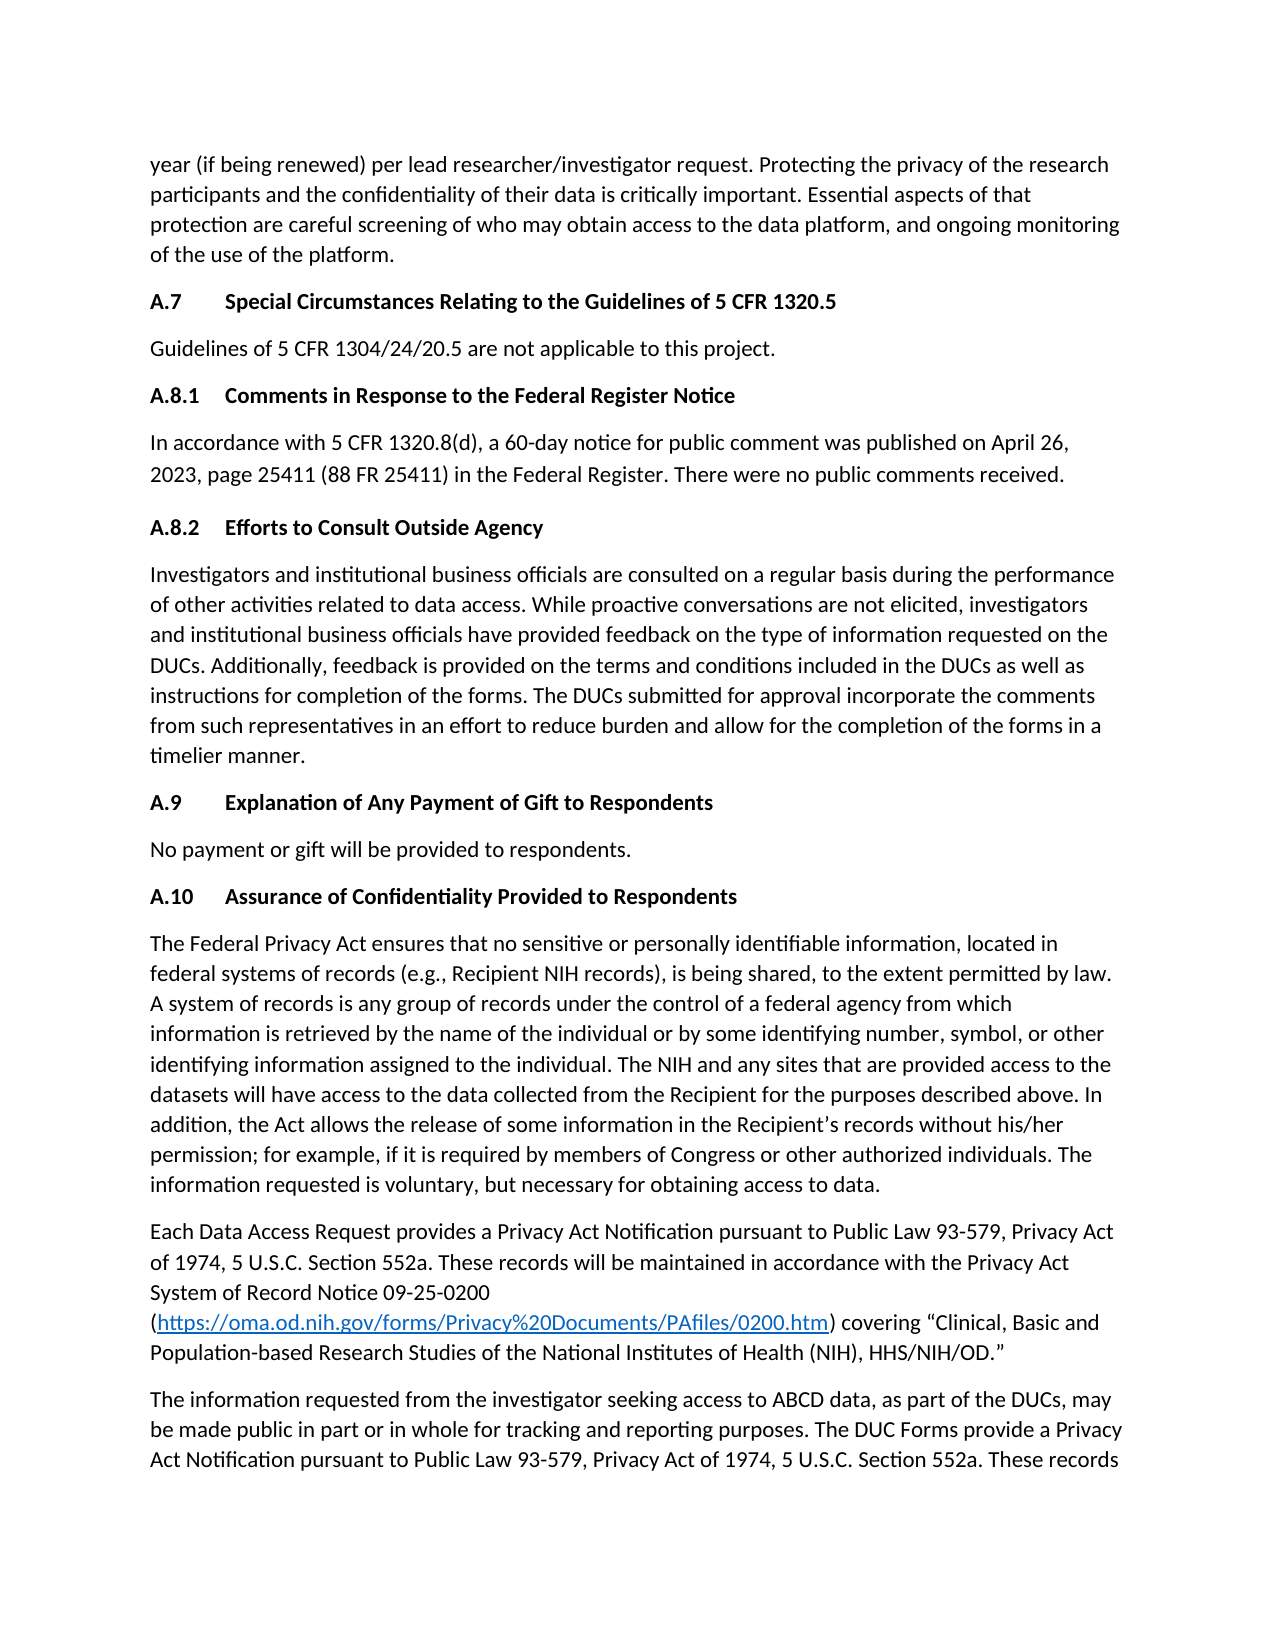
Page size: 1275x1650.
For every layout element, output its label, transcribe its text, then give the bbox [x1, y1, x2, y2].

text A.10 Assurance of Confidentiality Provided to Respondents [150, 882, 1125, 910]
text In accordance with 5 CFR 1320.8(d), a 60-day notice for public comment was published on April 26, 2023, page 25411 (88 FR 25411) in the Federal Register. There were no public comments received. [150, 428, 1125, 488]
text A.7 Special Circumstances Relating to the Guidelines of 5 1320.5 [150, 287, 1125, 316]
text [150, 1385, 1125, 1474]
text Guidelines of 5 CFR 1304/24/20.5 are not applicable to this project. [150, 334, 1125, 362]
text A.9 Explanation of Any Payment of Gift to Respondents [150, 788, 1125, 816]
text Investigators and institutional business officials are consulted on a regular basis during the performance of other activities related to data access. While proactive conversations are not elicited, investigators and institutional business officials have provided feedback on the type of information requested on the DUCs. Additionally, feedback is provided on the terms and conditions included in the DUCs as well as instructions for completion of the forms. The DUCs submitted for approval incorporate the comments from such representatives in an effort to reduce burden and allow for the completion of the forms in a timelier manner. [150, 560, 1125, 769]
text Each Data Access Request provides a Privacy Act Notification pursuant to Public Law 93-579, Privacy Act of 1974, 5 U.S.C. Section 552a. These records will be maintained in accordance with the Privacy Act System of Record Notice 09-25-0200 (https://oma.od.nih.gov/forms/Privacy%20Documents/PAfiles/0200.htm) covering “Clinical, Basic and Population-based Research Studies of the National Institutes of Health (NIH), HHS/NIH/OD.” [150, 1217, 1125, 1366]
text A.8.2 Efforts to Consult Outside Agency [150, 513, 1125, 541]
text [150, 150, 1125, 269]
text No payment or gift will be provided to respondents. [150, 835, 1125, 863]
text The Federal Privacy Act ensures that no sensitive or personally identifiable information, located in federal systems of records (e.g., Recipient NIH records), is being shared, to the extent permitted by law. A system of records is any group of records under the control of a federal agency from which information is retrieved by the name of the individual or by some identifying number, symbol, or other identifying information assigned to the individual. The NIH and any sites that are provided access to the datasets will have access to the data collected from the Recipient for the purposes described above. In addition, the Act allows the release of some information in the Recipient’s records without his/her permission; for example, if it is required by members of Congress or other authorized individuals. The information requested is voluntary, but necessary for obtaining access to data. [150, 929, 1125, 1199]
text A.8.1 Comments in Response to the Federal Register Notice [150, 381, 1125, 409]
